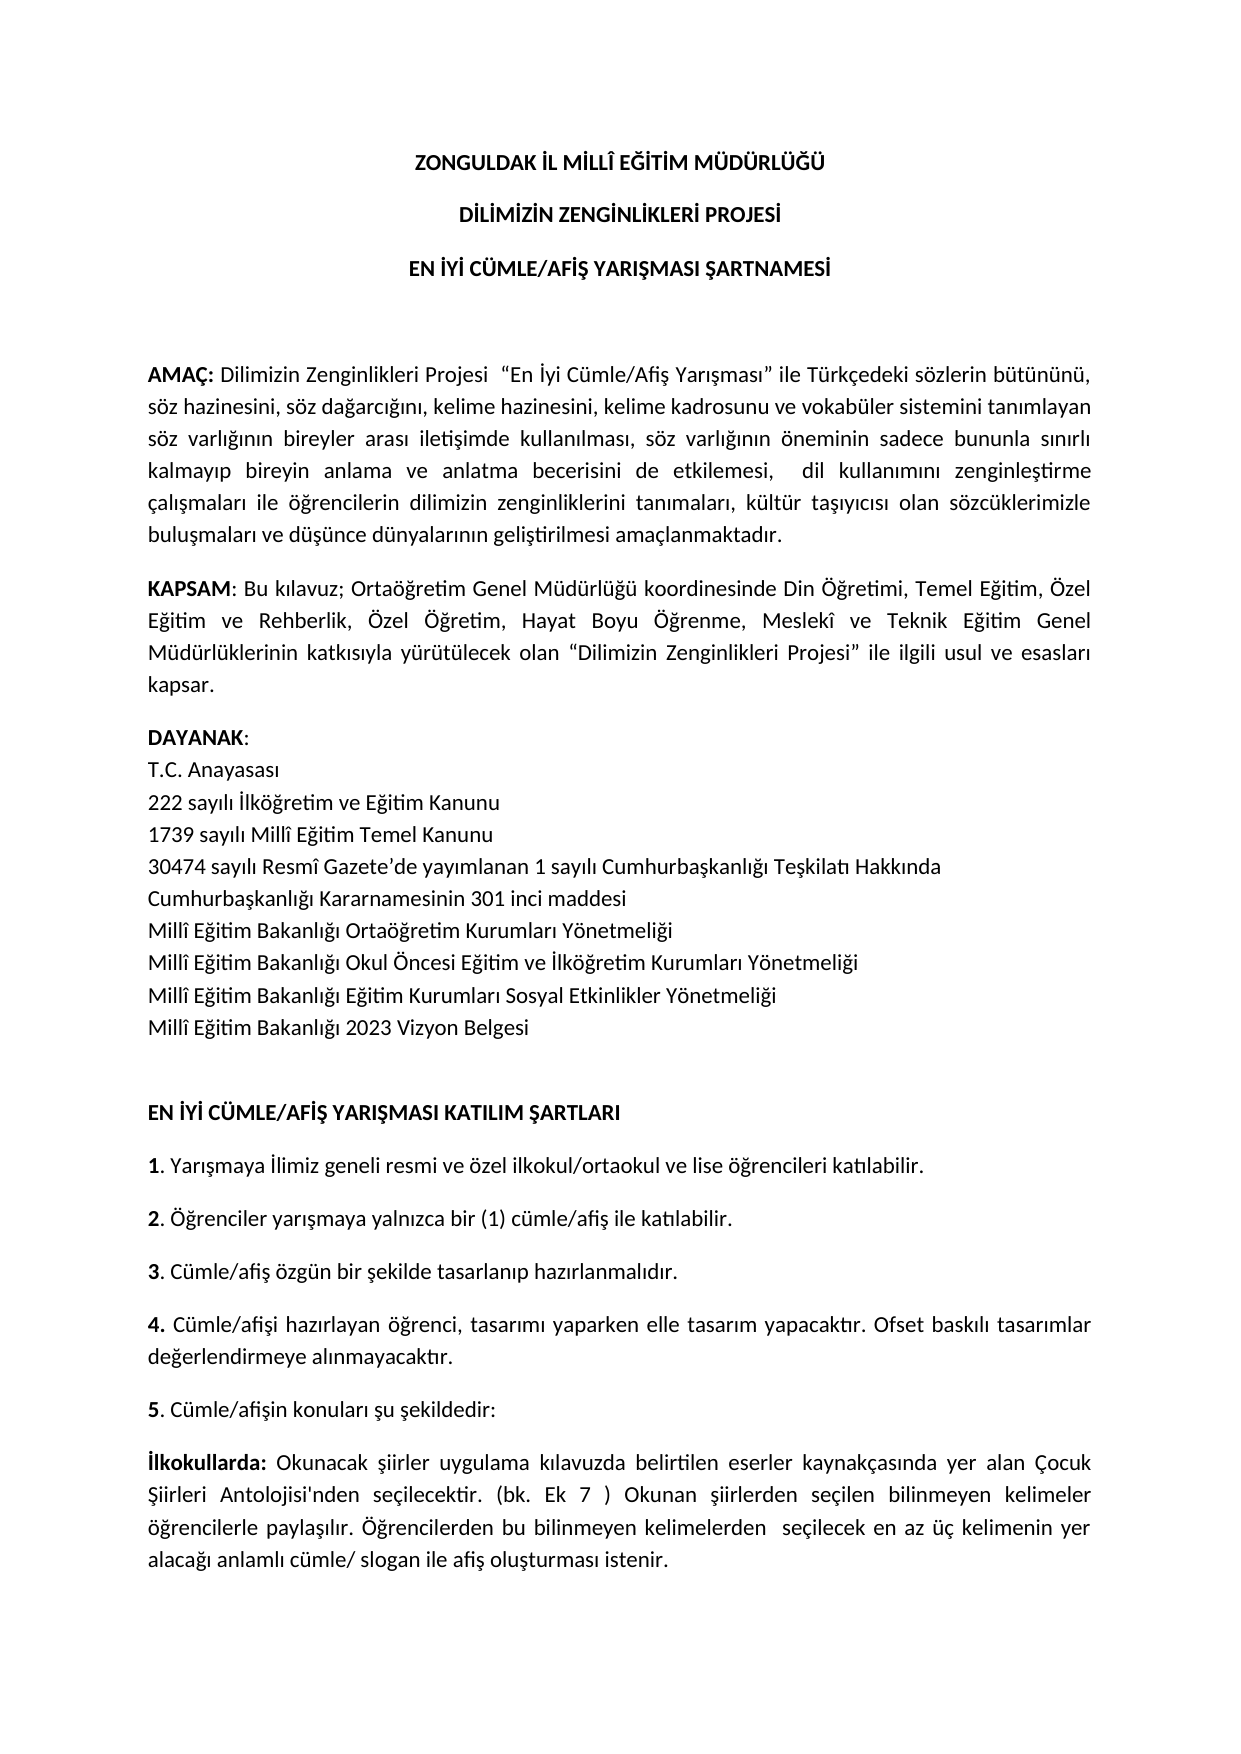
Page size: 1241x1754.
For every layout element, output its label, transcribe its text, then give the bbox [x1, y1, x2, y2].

text DİLİMİZİN ZENGİNLİKLERİ PROJESİ [148, 201, 1093, 229]
text 222 sayılı İlköğretim ve Eğitim Kanunu [148, 788, 1093, 816]
text EN İYİ CÜMLE/AFİŞ YARIŞMASI ŞARTNAMESİ [148, 254, 1093, 282]
text ZONGULDAK İL MİLLÎ EĞİTİM MÜDÜRLÜĞÜ [148, 148, 1093, 176]
text EN İYİ CÜMLE/AFİŞ YARIŞMASI KATILIM ŞARTLARI [148, 1098, 1093, 1126]
text DAYANAK: [148, 723, 1093, 751]
text 1. Yarışmaya İlimiz geneli resmi ve özel ilkokul/ortaokul ve lise öğrencileri katılabilir. [148, 1151, 1093, 1179]
text 4. Cümle/afişi hazırlayan öğrenci, tasarımı yaparken elle tasarım yapacaktır. Ofset baskılı tasarımlar değerlendirmeye alınmayacaktır. [148, 1310, 1093, 1370]
text 30474 sayılı Resmî Gazete’de yayımlanan 1 sayılı Cumhurbaşkanlığı Teşkilatı Hakkında [148, 852, 1093, 880]
text Cumhurbaşkanlığı Kararnamesinin 301 inci maddesi [148, 884, 1093, 912]
text KAPSAM: Bu kılavuz; Ortaöğretim Genel Müdürlüğü koordinesinde Din Öğretimi, Temel Eğitim, Özel Eğitim ve Rehberlik, Özel Öğretim, Hayat Boyu Öğrenme, Meslekî ve Teknik Eğitim Genel Müdürlüklerinin katkısıyla yürütülecek olan “Dilimizin Zenginlikleri Projesi” ile ilgili usul ve esasları kapsar. [148, 574, 1093, 698]
text AMAÇ: Dilimizin Zenginlikleri Projesi “En İyi Cümle/Afiş Yarışması” ile Türkçedeki sözlerin bütününü, söz hazinesini, söz dağarcığını, kelime hazinesini, kelime kadrosunu ve vokabüler sistemini tanımlayan söz varlığının bireyler arası iletişimde kullanılması, söz varlığının öneminin sadece bununla sınırlı kalmayıp bireyin anlama ve anlatma becerisini de etkilemesi, dil kullanımını zenginleştirme çalışmaları ile öğrencilerin dilimizin zenginliklerini tanımaları, kültür taşıyıcısı olan sözcüklerimizle buluşmaları ve düşünce dünyalarının geliştirilmesi amaçlanmaktadır. [148, 360, 1093, 549]
text 2. Öğrenciler yarışmaya yalnızca bir (1) cümle/afiş ile katılabilir. [148, 1204, 1093, 1232]
text 5. Cümle/afişin konuları şu şekildedir: [148, 1395, 1093, 1423]
text T.C. Anayasası [148, 755, 1093, 783]
text Millî Eğitim Bakanlığı 2023 Vizyon Belgesi [148, 1013, 1093, 1041]
text 3. Cümle/afiş özgün bir şekilde tasarlanıp hazırlanmalıdır. [148, 1257, 1093, 1285]
text Millî Eğitim Bakanlığı Okul Öncesi Eğitim ve İlköğretim Kurumları Yönetmeliği [148, 948, 1093, 977]
text İlkokullarda: Okunacak şiirler uygulama kılavuzda belirtilen eserler kaynakçasında yer alan Çocuk Şiirleri Antolojisi'nden seçilecektir. (bk. Ek 7 ) Okunan şiirlerden seçilen bilinmeyen kelimeler öğrencilerle paylaşılır. Öğrencilerden bu bilinmeyen kelimelerden seçilecek en az üç kelimenin yer alacağı anlamlı cümle/ slogan ile afiş oluşturması istenir. [148, 1448, 1093, 1573]
text Millî Eğitim Bakanlığı Eğitim Kurumları Sosyal Etkinlikler Yönetmeliği [148, 981, 1093, 1009]
text Millî Eğitim Bakanlığı Ortaöğretim Kurumları Yönetmeliği [148, 916, 1093, 944]
text 1739 sayılı Millî Eğitim Temel Kanunu [148, 820, 1093, 848]
